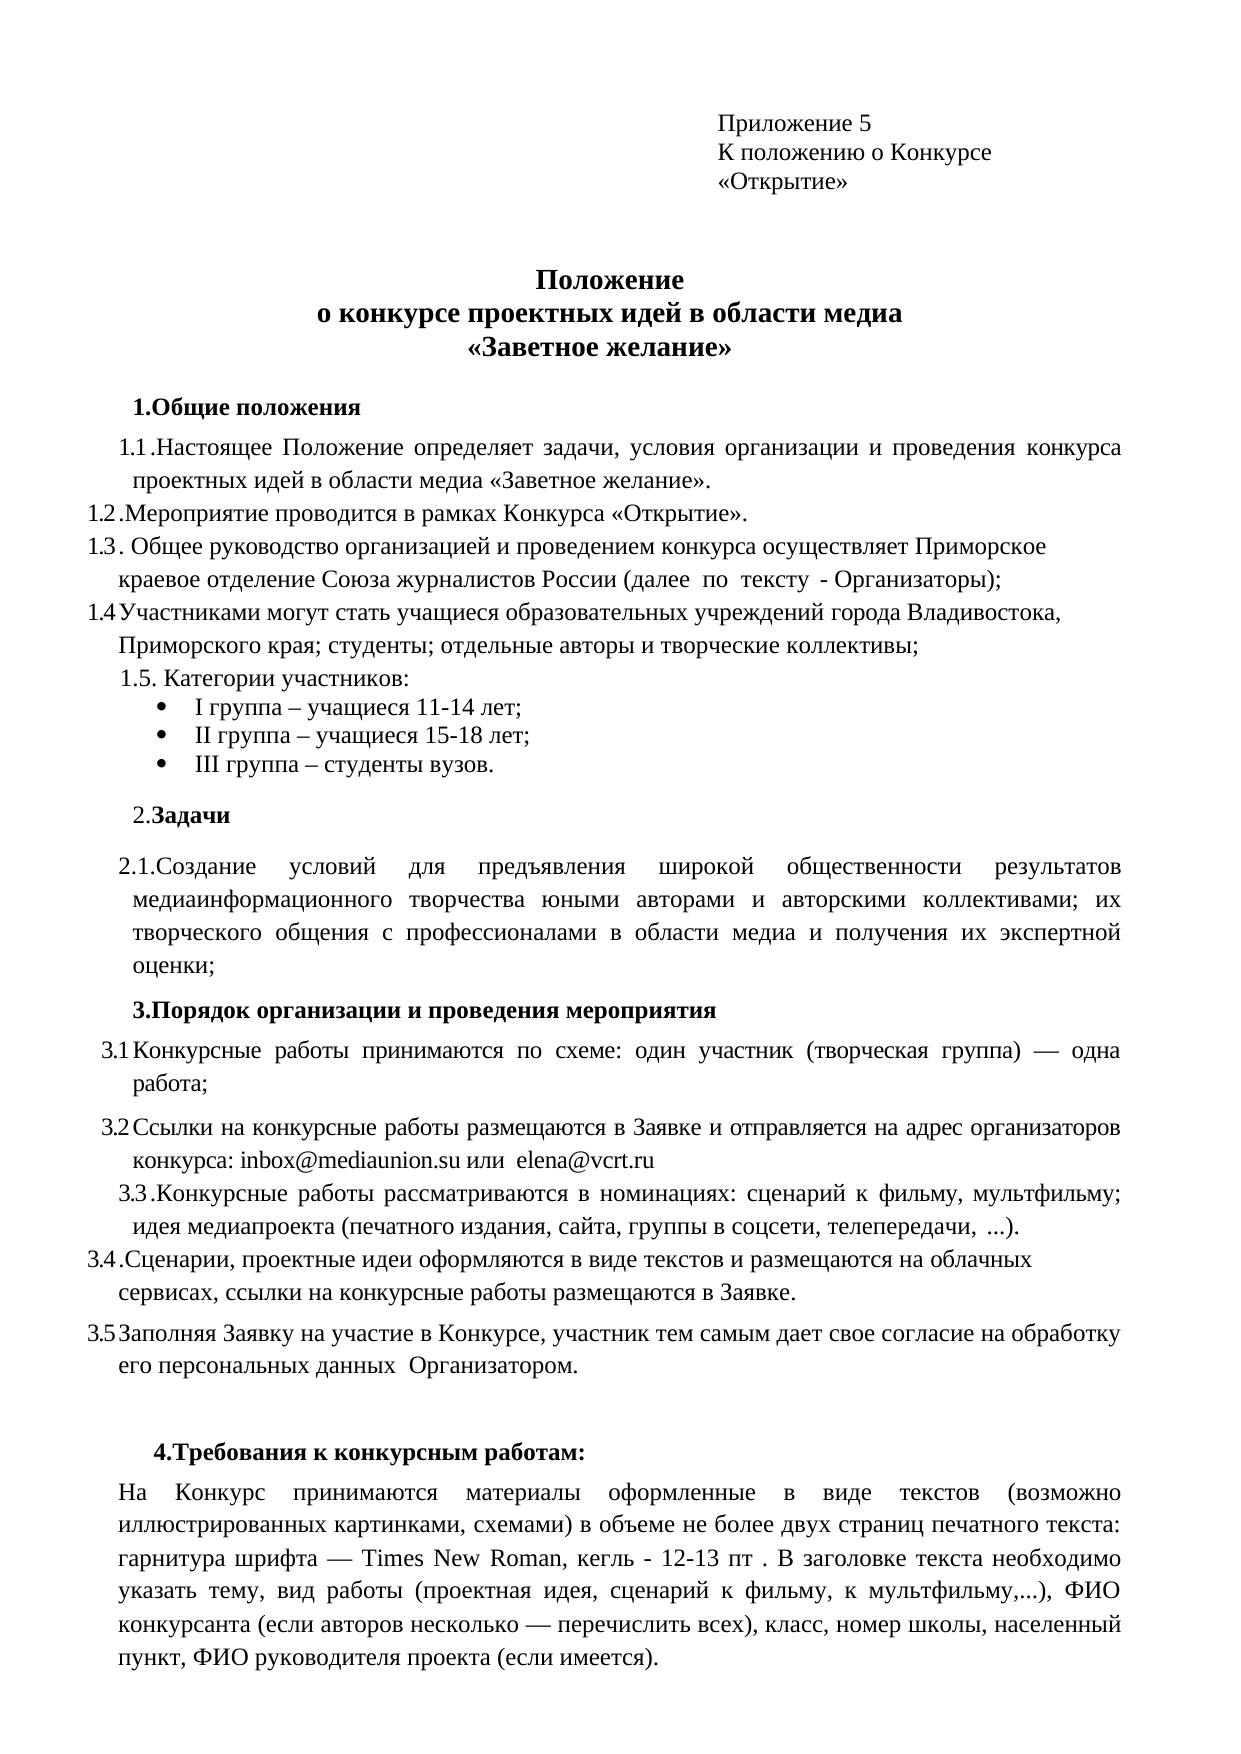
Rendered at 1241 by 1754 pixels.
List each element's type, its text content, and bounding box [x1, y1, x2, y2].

list .Мероприятие проводится в рамках Конкурса «Открытие». [87, 498, 1122, 527]
text Положение [304, 262, 915, 296]
text 1.5. Категории участников: [119, 663, 1134, 692]
list II группа – учащиеся 15-18 лет; [157, 721, 1134, 749]
list . Общее руководство организацией и проведением конкурса осуществляет Приморское краевое отделение Союза журналистов России (далее по тексту - Организаторы); [87, 531, 1122, 593]
text На Конкурс принимаются материалы оформленные в виде текстов (возможно иллюстрированных картинками, схемами) в объеме не более двух страниц печатного текста: гарнитура шрифта — Times New Roman, кегль - 12-13 пт . В заголовке текста необходимо указать тему, вид работы (проектная идея, сценарий к фильму, к мультфильму,...), ФИО конкурсанта (если авторов несколько — перечислить всех), класс, номер школы, населенный пункт, ФИО руководителя проекта (если имеется). [118, 1477, 1122, 1670]
list Ссылки на конкурсные работы размещаются в Заявке и отправляется на адрес организаторов конкурса: inbox@mediaunion.su или elena@vcrt.ru [101, 1112, 1122, 1174]
list I группа – учащиеся 11-14 лет; [157, 692, 1134, 721]
text 4.Требования к конкурсным работам: [153, 1437, 1134, 1465]
list Конкурсные работы принимаются по схеме: один участник (творческая группа) — одна работа; [101, 1035, 1122, 1097]
text К положению о Конкурсе «Открытие» [717, 137, 1134, 194]
list III группа – студенты вузов. [157, 749, 1134, 778]
text 2.Задачи [132, 801, 1134, 829]
text 2.1.Создание условий для предъявления широкой общественности результатов медиаинформационного творчества юными авторами и авторскими коллективами; их творческого общения с профессионалами в области медиа и получения их экспертной оценки; [118, 851, 1122, 979]
list .Конкурсные работы рассматриваются в номинациях: сценарий к фильму, мультфильму; идея медиапроекта (печатного издания, сайта, группы в соцсети, телепередачи, ...). [118, 1178, 1121, 1240]
text Приложение 5 [717, 108, 1134, 137]
list .Сценарии, проектные идеи оформляются в виде текстов и размещаются на облачных сервисах, ссылки на конкурсные работы размещаются в Заявке. [87, 1244, 1122, 1306]
text o конкурсе проектных идей в области медиа [304, 296, 915, 329]
list Заполняя Заявку на участие в Конкурсе, участник тем самым дает свое согласие на обработку его персональных данных Организатором. [87, 1318, 1122, 1379]
list .Настоящее Положение определяет задачи, условия организации и проведения конкурса проектных идей в области медиа «Заветное желание». [118, 432, 1122, 494]
list Участниками могут стать учащиеся образовательных учреждений города Владивостока, Приморского края; студенты; отдельные авторы и творческие коллективы; [87, 597, 1122, 659]
text 3.Порядок организации и проведения мероприятия [132, 995, 1134, 1024]
text «Заветное желание» [467, 329, 1134, 363]
text 1.Общие положения [132, 392, 1134, 421]
